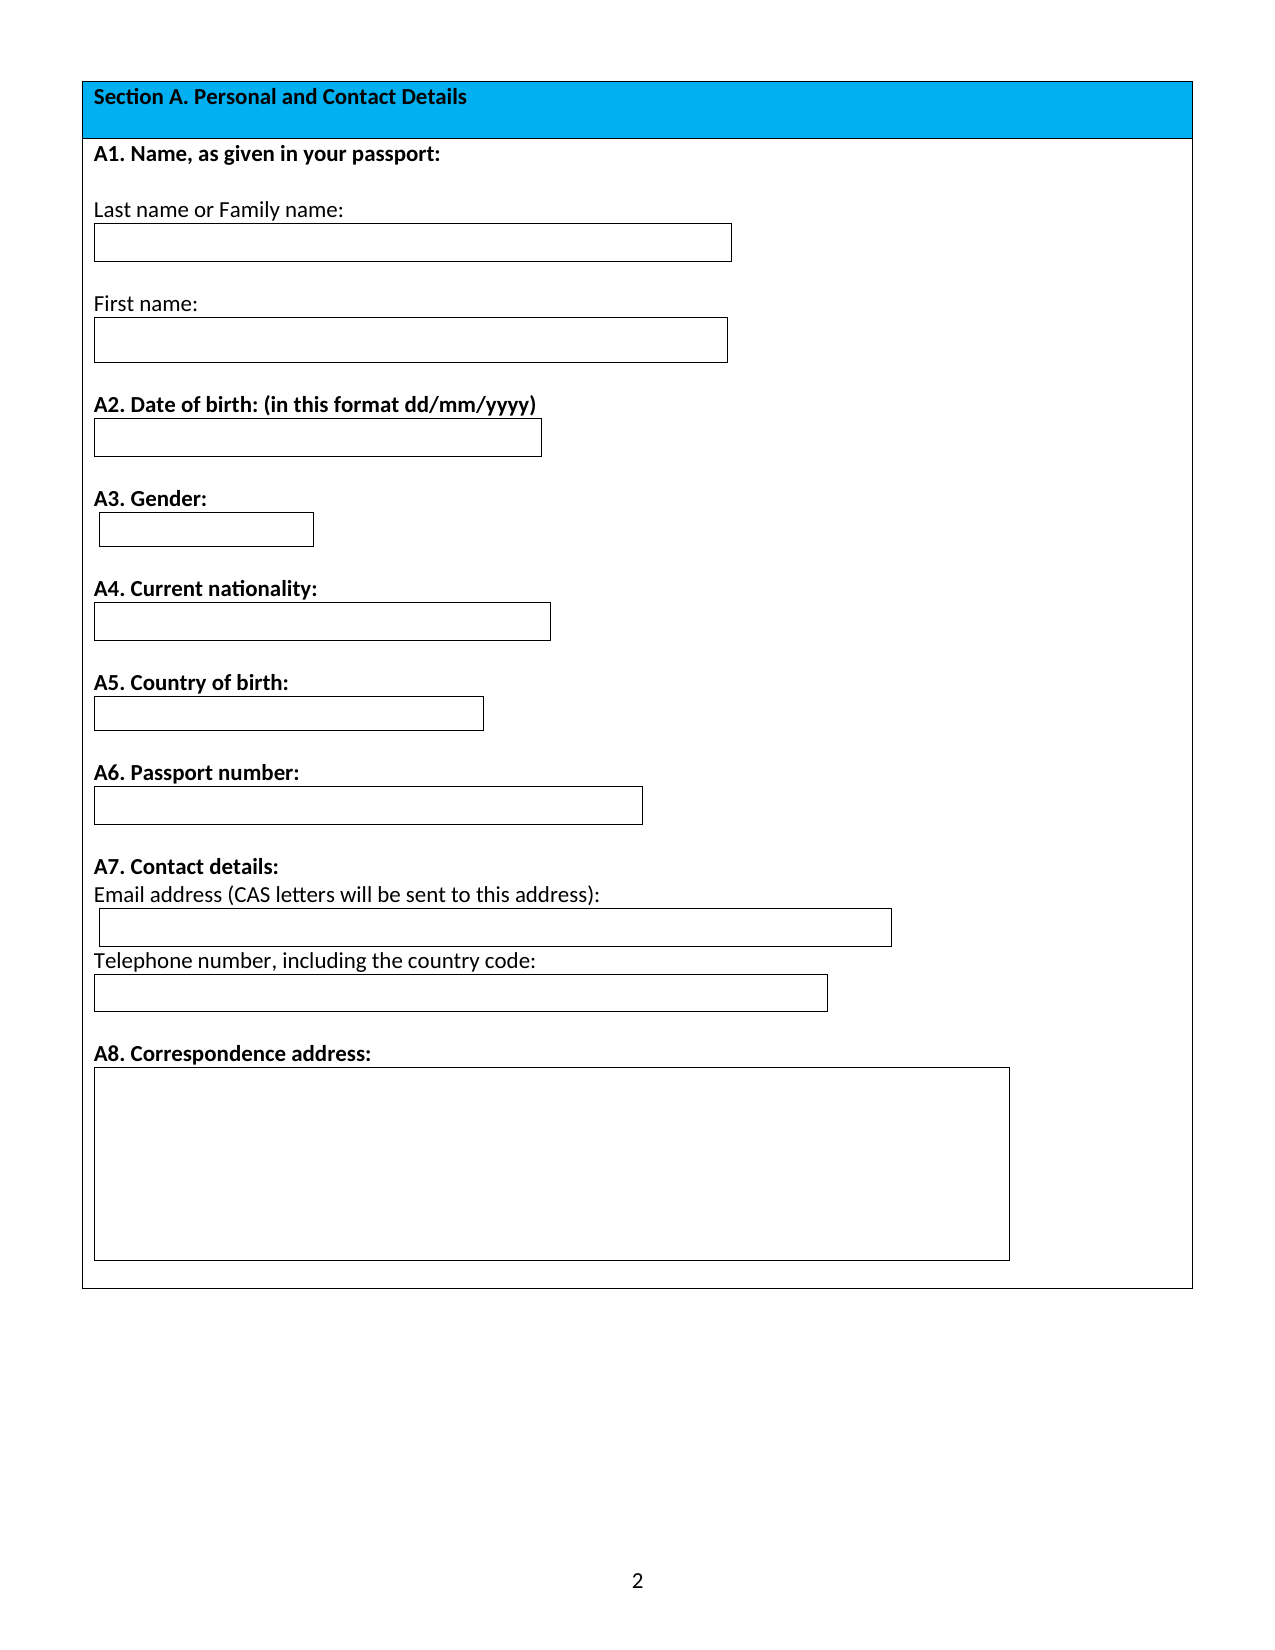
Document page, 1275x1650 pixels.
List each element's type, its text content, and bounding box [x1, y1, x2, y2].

table_header Section A. Personal and Contact Details [83, 82, 1192, 138]
table_cell A1. Name, as given in your passport: Last name or Family name: First name: A2. Date of birth: (in this format dd/mm/yyyy) A3. Gender: A4. Current nationality: A5. Country of birth: A6. Passport number: A7. Contact details: Email address (CAS letters will be sent to this address): Telephone number, including the country code: A8. Correspondence address: [83, 139, 1192, 1288]
